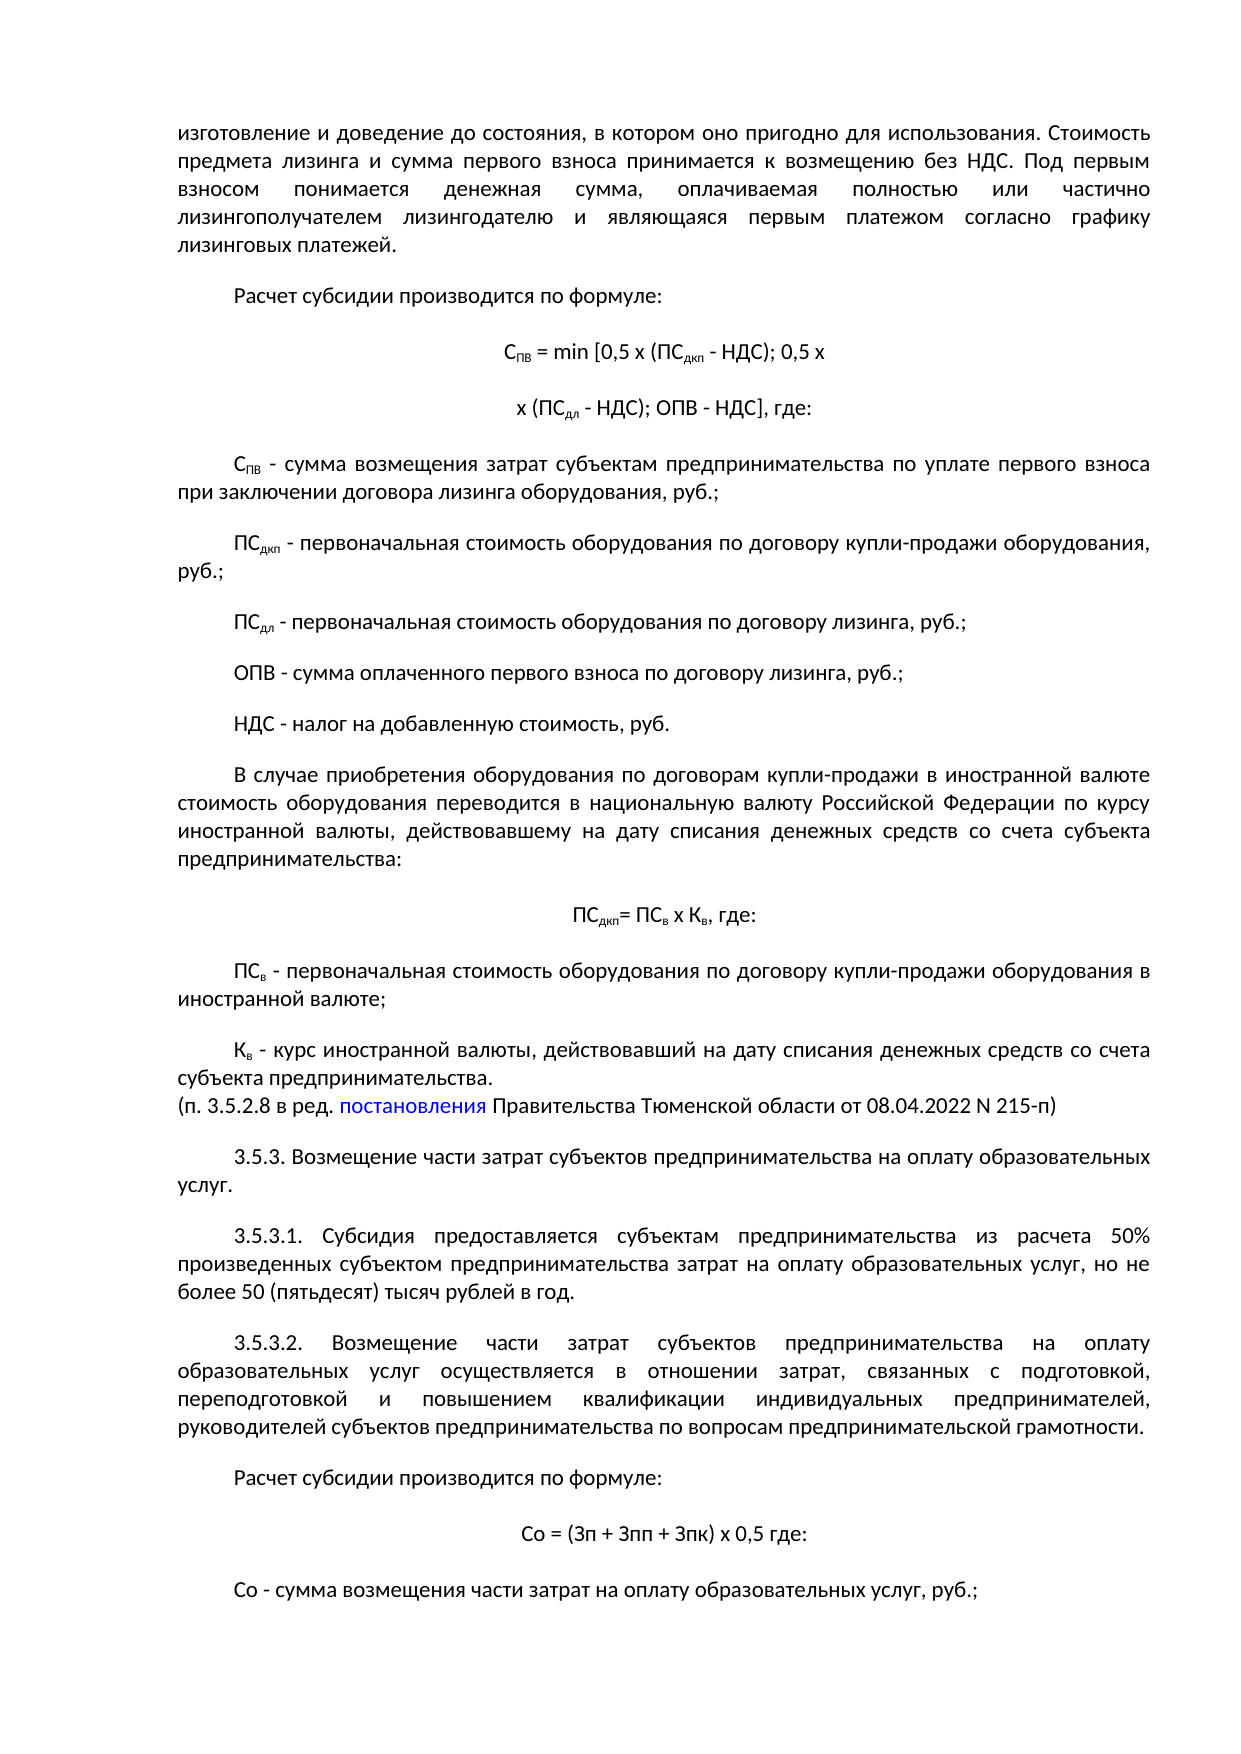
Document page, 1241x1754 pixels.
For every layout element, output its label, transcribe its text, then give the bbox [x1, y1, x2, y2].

text (п. 3.5.2.8 в ред. постановления Правительства Тюменской области от 08.04.2022 N 215-п) [177, 1091, 1152, 1119]
text 3.5.3.1. Субсидия предоставляется субъектам предпринимательства из расчета 50% произведенных субъектом предпринимательства затрат на оплату образовательных услуг, но не более 50 (пятьдесят) тысяч рублей в год. [177, 1221, 1152, 1305]
text НДС - налог на добавленную стоимость, руб. [177, 709, 1152, 737]
text Расчет субсидии производится по формуле: [177, 1463, 1152, 1491]
text СПВ = min [0,5 x (ПСдкп - НДС); 0,5 x [177, 337, 1152, 365]
text 3.5.3.2. Возмещение части затрат субъектов предпринимательства на оплату образовательных услуг осуществляется в отношении затрат, связанных с подготовкой, переподготовкой и повышением квалификации индивидуальных предпринимателей, руководителей субъектов предпринимательства по вопросам предпринимательской грамотности. [177, 1328, 1152, 1440]
text ОПВ - сумма оплаченного первого взноса по договору лизинга, руб.; [177, 658, 1152, 686]
text Расчет субсидии производится по формуле: [177, 281, 1152, 309]
text ПСдкп= ПСв x Кв, где: [177, 900, 1152, 928]
text Кв - курс иностранной валюты, действовавший на дату списания денежных средств со счета субъекта предпринимательства. [177, 1035, 1152, 1091]
text В случае приобретения оборудования по договорам купли-продажи в иностранной валюте стоимость оборудования переводится в национальную валюту Российской Федерации по курсу иностранной валюты, действовавшему на дату списания денежных средств со счета субъекта предпринимательства: [177, 760, 1152, 872]
text ПСдл - первоначальная стоимость оборудования по договору лизинга, руб.; [177, 607, 1152, 635]
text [177, 118, 1152, 258]
text СПВ - сумма возмещения затрат субъектам предпринимательства по уплате первого взноса при заключении договора лизинга оборудования, руб.; [177, 449, 1152, 505]
text Со - сумма возмещения части затрат на оплату образовательных услуг, руб.; [177, 1575, 1152, 1603]
text 3.5.3. Возмещение части затрат субъектов предпринимательства на оплату образовательных услуг. [177, 1142, 1152, 1198]
text ПСв - первоначальная стоимость оборудования по договору купли-продажи оборудования в иностранной валюте; [177, 956, 1152, 1012]
text ПСдкп - первоначальная стоимость оборудования по договору купли-продажи оборудования, руб.; [177, 528, 1152, 584]
text Со = (Зп + Зпп + Зпк) x 0,5 где: [177, 1519, 1152, 1547]
text x (ПСдл - НДС); ОПВ - НДС], где: [177, 393, 1152, 421]
